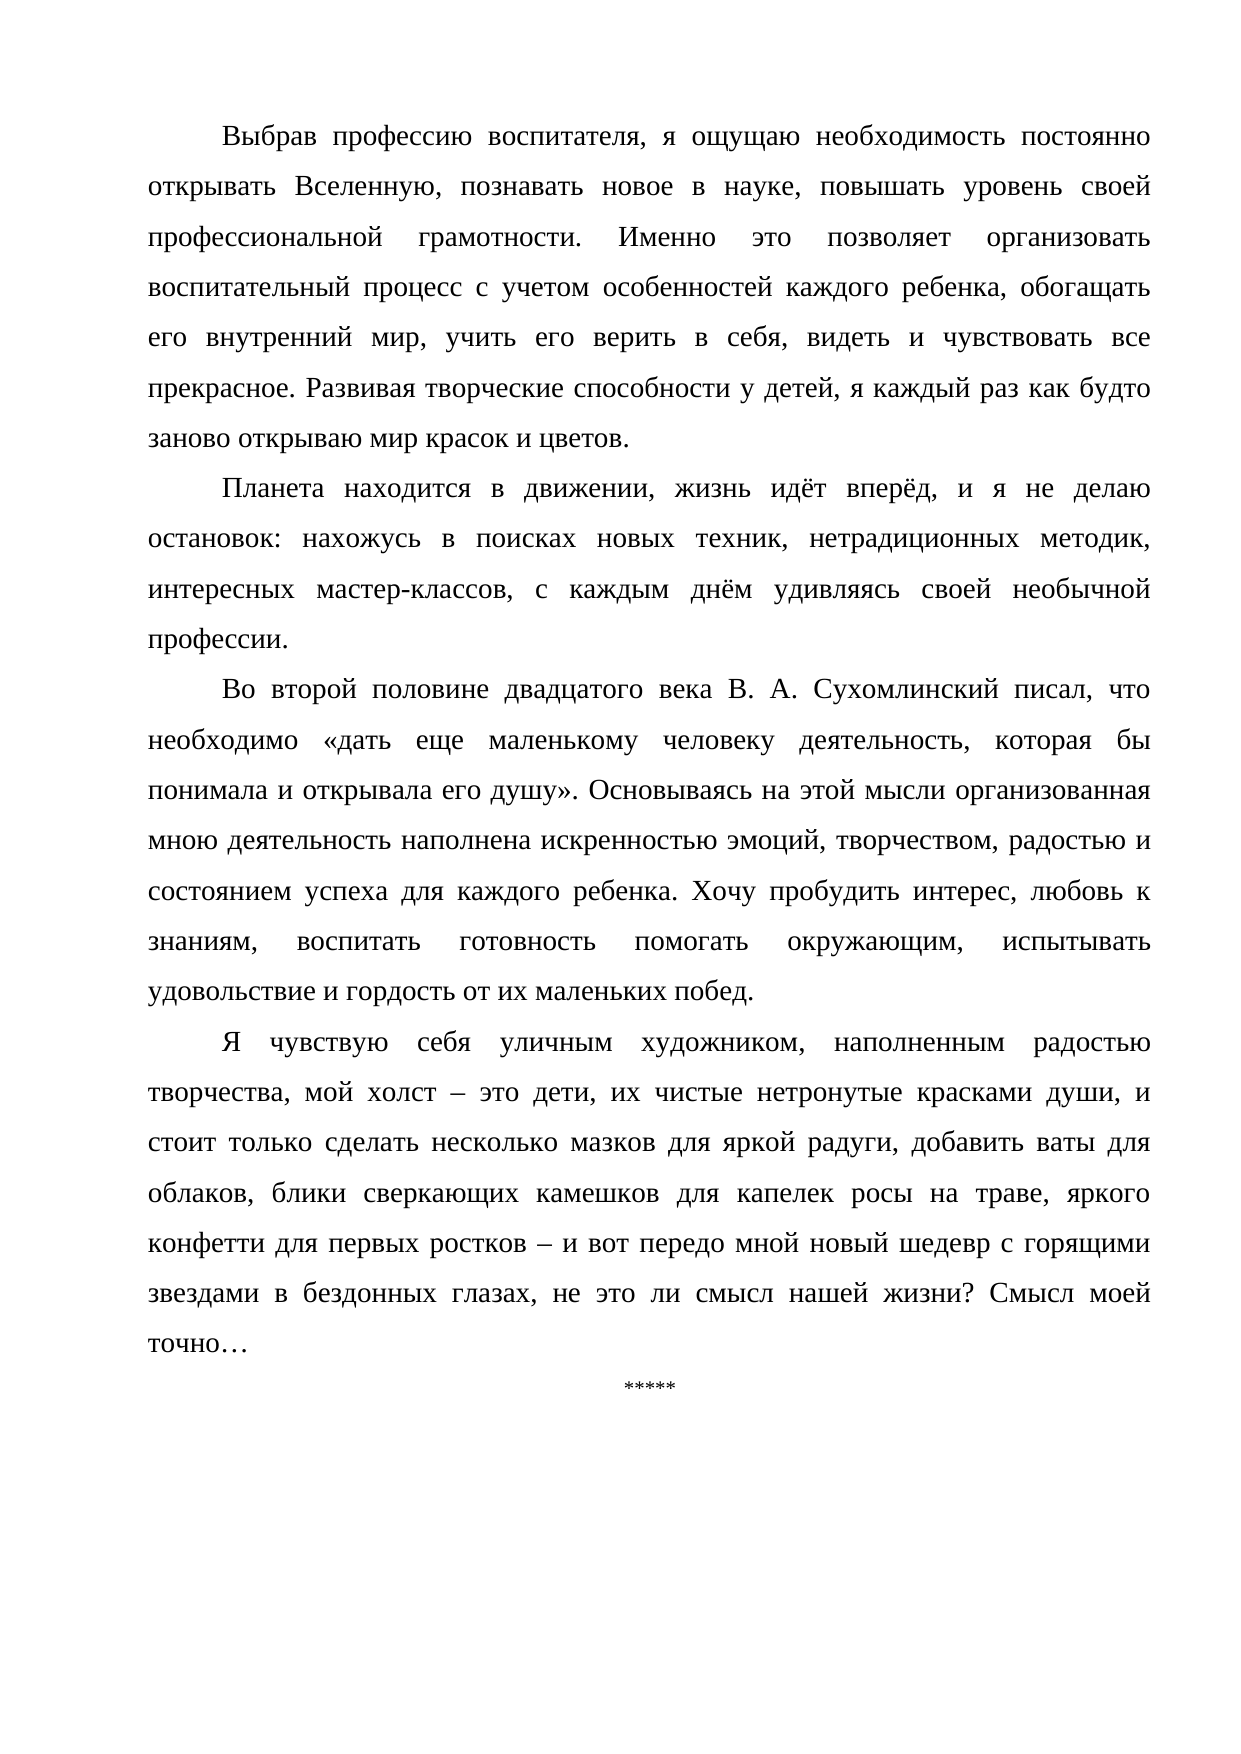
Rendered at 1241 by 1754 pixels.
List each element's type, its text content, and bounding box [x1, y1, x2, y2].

text Я чувствую себя уличным художником, наполненным радостью творчества, мой холст – это дети, их чистые нетронутые красками души, и стоит только сделать несколько мазков для яркой радуги, добавить ваты для облаков, блики сверкающих камешков для капелек росы на траве, яркого конфетти для первых ростков – и вот передо мной новый шедевр с горящими звездами в бездонных глазах, не это ли смысл нашей жизни? Смысл моей точно… [148, 1024, 1152, 1359]
text Выбрав профессию воспитателя, я ощущаю необходимость постоянно открывать Вселенную, познавать новое в науке, повышать уровень своей профессиональной грамотности. Именно это позволяет организовать воспитательный процесс с учетом особенностей каждого ребенка, обогащать его внутренний мир, учить его верить в себя, видеть и чувствовать все прекрасное. Развивая творческие способности у детей, я каждый раз как будто заново открываю мир красок и цветов. [148, 118, 1152, 453]
text Планета находится в движении, жизнь идёт вперёд, и я не делаю остановок: нахожусь в поисках новых техник, нетрадиционных методик, интересных мастер-классов, с каждым днём удивляясь своей необычной профессии. [148, 470, 1152, 655]
text Во второй половине двадцатого века В. А. Сухомлинский писал, что необходимо «дать еще маленькому человеку деятельность, которая бы понимала и открывала его душу». Основываясь на этой мысли организованная мною деятельность наполнена искренностью эмоций, творчеством, радостью и состоянием успеха для каждого ребенка. Хочу пробудить интерес, любовь к знаниям, воспитать готовность помогать окружающим, испытывать удовольствие и гордость от их маленьких побед. [148, 672, 1152, 1007]
text ***** [148, 1376, 1152, 1400]
